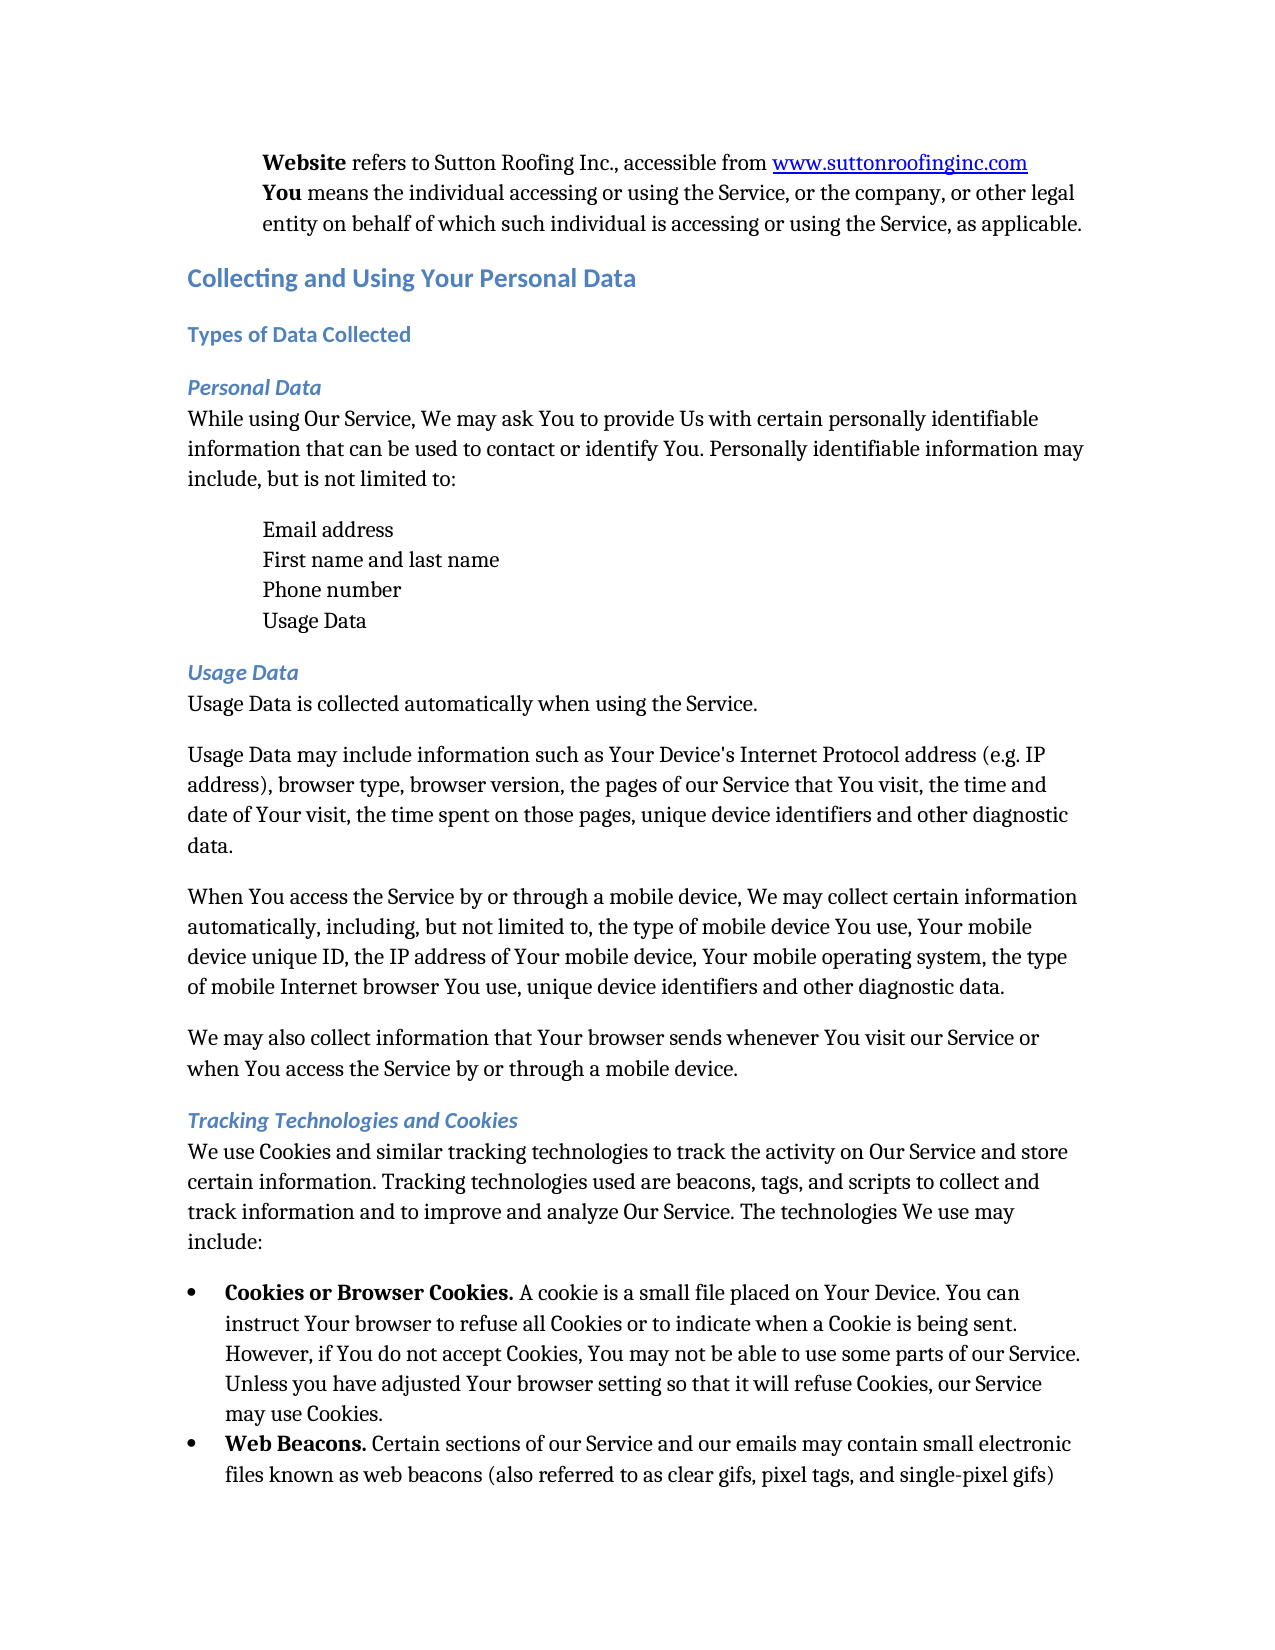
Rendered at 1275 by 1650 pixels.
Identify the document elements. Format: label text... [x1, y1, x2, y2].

subtitle Usage Data [187, 658, 1087, 687]
list First name and last name [262, 547, 1087, 573]
subtitle Tracking Technologies and Cookies [187, 1106, 1087, 1134]
list Cookies or Browser Cookies. A cookie is a small file placed on Your Device. You can instruct Your browser to refuse all Cookies or to indicate when a Cookie is being sent. However, if You do not accept Cookies, You may not be able to use some parts of our Service. Unless you have adjusted Your browser setting so that it will refuse Cookies, our Service may use Cookies. [187, 1280, 1087, 1427]
subtitle Personal Data [187, 373, 1087, 401]
list Phone number [262, 577, 1087, 604]
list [187, 1431, 1087, 1488]
subtitle Collecting and Using Your Personal Data [187, 261, 1087, 294]
list Usage Data [262, 607, 1087, 634]
text We may also collect information that Your browser sends whenever You visit our Service or when You access the Service by or through a mobile device. [187, 1025, 1087, 1082]
text Usage Data is collected automatically when using the Service. [187, 691, 1087, 717]
text We use Cookies and similar tracking technologies to track the activity on Our Service and store certain information. Tracking technologies used are beacons, tags, and scripts to collect and track information and to improve and analyze Our Service. The technologies We use may include: [187, 1138, 1087, 1256]
subtitle Types of Data Collected [187, 320, 1087, 348]
text While using Our Service, We may ask You to provide Us with certain personally identifiable information that can be used to contact or identify You. Personally identifiable information may include, but is not limited to: [187, 405, 1087, 492]
text When You access the Service by or through a mobile device, We may collect certain information automatically, including, but not limited to, the type of mobile device You use, Your mobile device unique ID, the IP address of Your mobile device, Your mobile operating system, the type of mobile Internet browser You use, unique device identifiers and other diagnostic data. [187, 883, 1087, 1000]
text Usage Data may include information such as Your Device's Internet Protocol address (e.g. IP address), browser type, browser version, the pages of our Service that You visit, the time and date of Your visit, the time spent on those pages, unique device identifiers and other diagnostic data. [187, 742, 1087, 859]
list Email address [262, 517, 1087, 543]
list You means the individual accessing or using the Service, or the company, or other legal entity on behalf of which such individual is accessing or using the Service, as applicable. [262, 180, 1087, 237]
list Website refers to Sutton Roofing Inc., accessible from www.suttonroofinginc.com [262, 150, 1087, 176]
